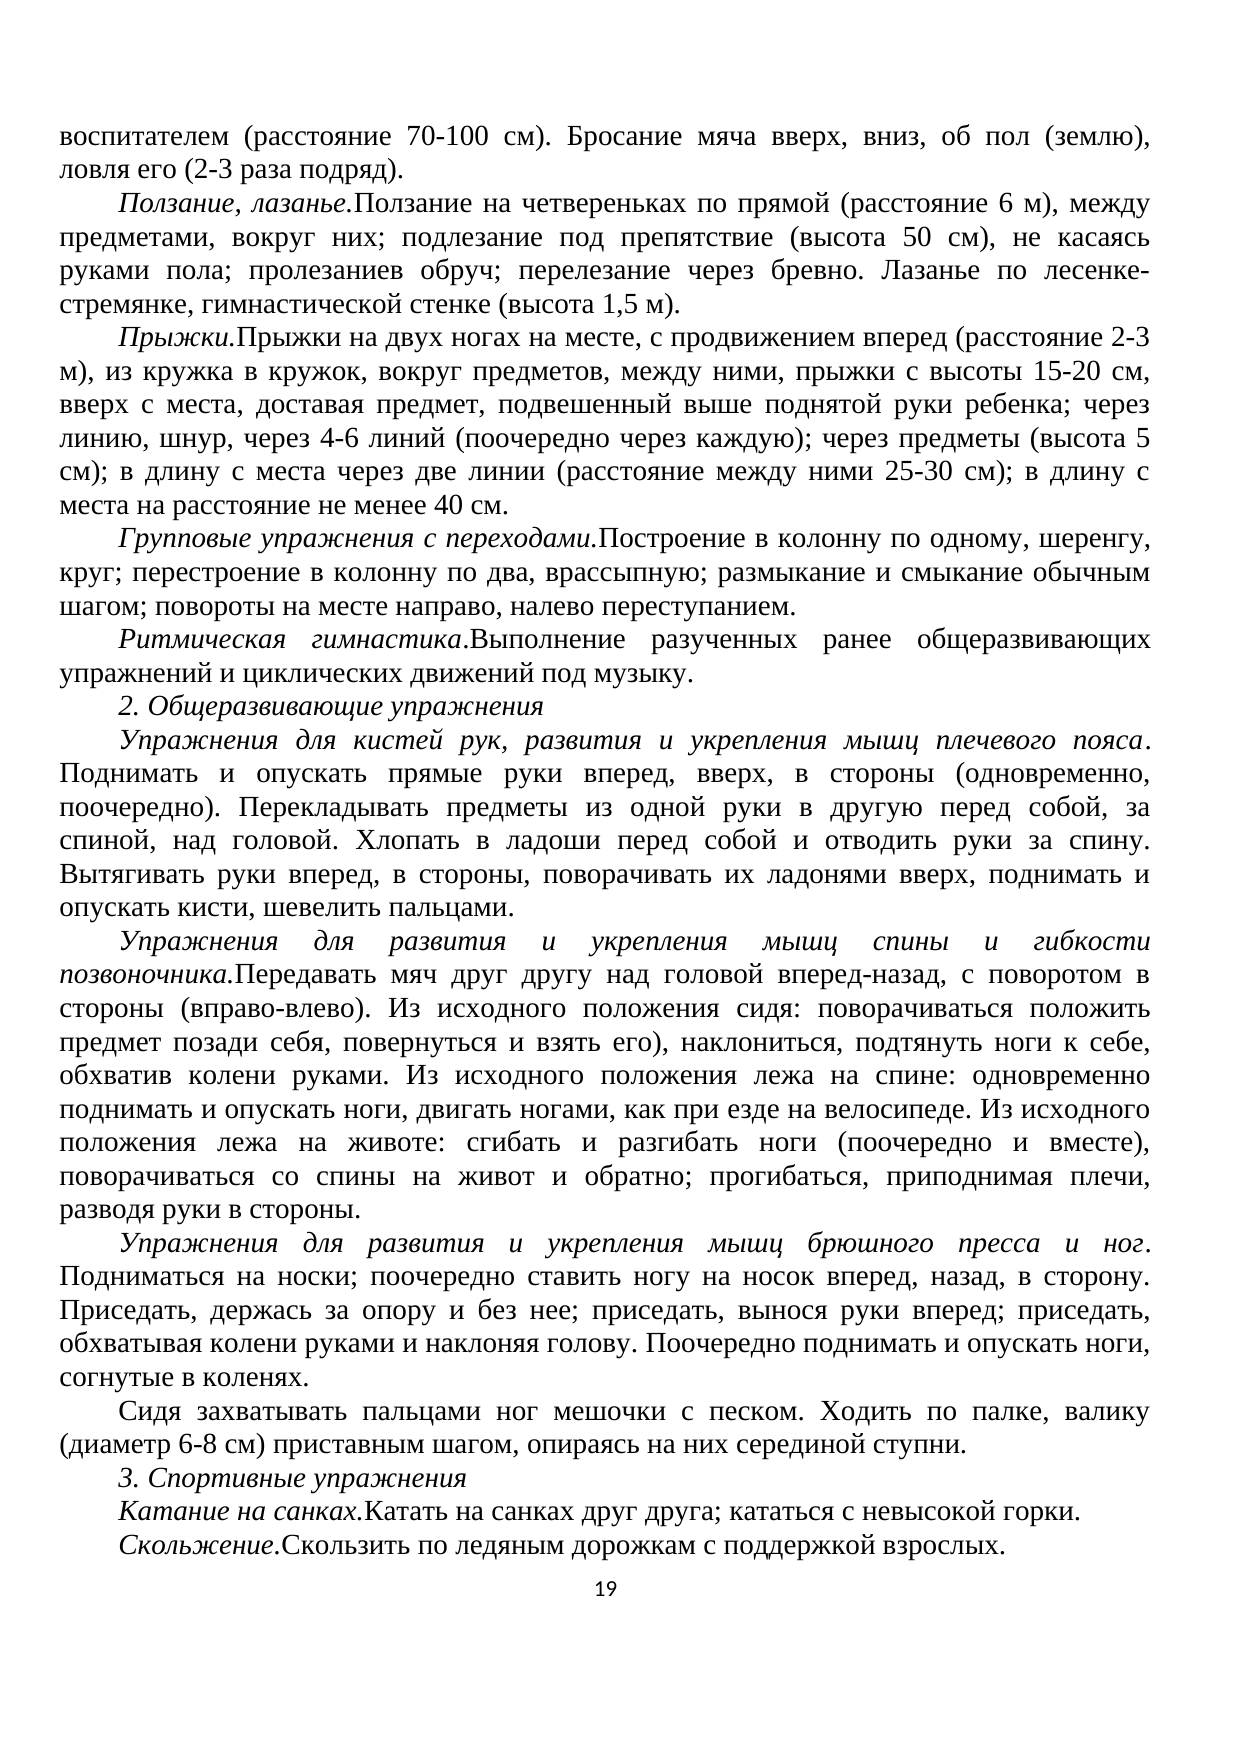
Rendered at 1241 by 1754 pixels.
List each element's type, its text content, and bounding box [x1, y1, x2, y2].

text Групповые упражнения с переходами.Построение в колонну по одному, шеренгу, круг; перестроение в колонну по два, врассыпную; размыкание и смыкание обычным шагом; повороты на месте направо, налево переступанием. [59, 521, 1152, 621]
text 2. Общеразвивающие упражнения [59, 688, 1152, 722]
text 3. Спортивные упражнения [59, 1460, 1152, 1493]
text Сидя захватывать пальцами ног мешочки с песком. Ходить по палке, валику (диаметр 6-8 см) приставным шагом, опираясь на них серединой ступни. [59, 1393, 1152, 1460]
text Ползание, лазанье.Ползание на четвереньках по прямой (расстояние 6 м), между предметами, вокруг них; подлезание под препятствие (высота 50 см), не касаясь руками пола; пролезаниев обруч; перелезание через бревно. Лазанье по лесенке-стремянке, гимнастической стенке (высота 1,5 м). [59, 185, 1152, 319]
text Катание на санках.Катать на санках друг друга; кататься с невысокой горки. [59, 1493, 1152, 1527]
text Прыжки.Прыжки на двух ногах на месте, с продвижением вперед (расстояние 2-3 м), из кружка в кружок, вокруг предметов, между ними, прыжки с высоты 15-20 см, вверх с места, доставая предмет, подвешенный выше поднятой руки ребенка; через линию, шнур, через 4-6 линий (поочередно через каждую); через предметы (высота 5 см); в длину с места через две линии (расстояние между ними 25-30 см); в длину с места на расстояние не менее 40 см. [59, 319, 1152, 521]
text Упражнения для развития и укрепления мышц спины и гибкости позвоночника.Передавать мяч друг другу над головой вперед-назад, с поворотом в стороны (вправо-влево). Из исходного положения сидя: поворачиваться положить предмет позади себя, повернуться и взять его), наклониться, подтянуть ноги к себе, обхватив колени руками. Из исходного положения лежа на спине: одновременно поднимать и опускать ноги, двигать ногами, как при езде на велосипеде. Из исходного положения лежа на животе: сгибать и разгибать ноги (поочередно и вместе), поворачиваться со спины на живот и обратно; прогибаться, приподнимая плечи, разводя руки в стороны. [59, 923, 1152, 1225]
text Ритмическая гимнастика.Выполнение разученных ранее общеразвивающих упражнений и циклических движений под музыку. [59, 621, 1152, 688]
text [59, 118, 1152, 185]
text Упражнения для кистей рук, развития и укрепления мышц плечевого пояса. Поднимать и опускать прямые руки вперед, вверх, в стороны (одновременно, поочередно). Перекладывать предметы из одной руки в другую перед собой, за спиной, над головой. Хлопать в ладоши перед собой и отводить руки за спину. Вытягивать руки вперед, в стороны, поворачивать их ладонями вверх, поднимать и опускать кисти, шевелить пальцами. [59, 722, 1152, 923]
text Упражнения для развития и укрепления мышц брюшного пресса и ног. Подниматься на носки; поочередно ставить ногу на носок вперед, назад, в сторону. Приседать, держась за опору и без нее; приседать, вынося руки вперед; приседать, обхватывая колени руками и наклоняя голову. Поочередно поднимать и опускать ноги, согнутые в коленях. [59, 1225, 1152, 1393]
text Скольжение.Скользить по ледяным дорожкам с поддержкой взрослых. [59, 1527, 1152, 1560]
